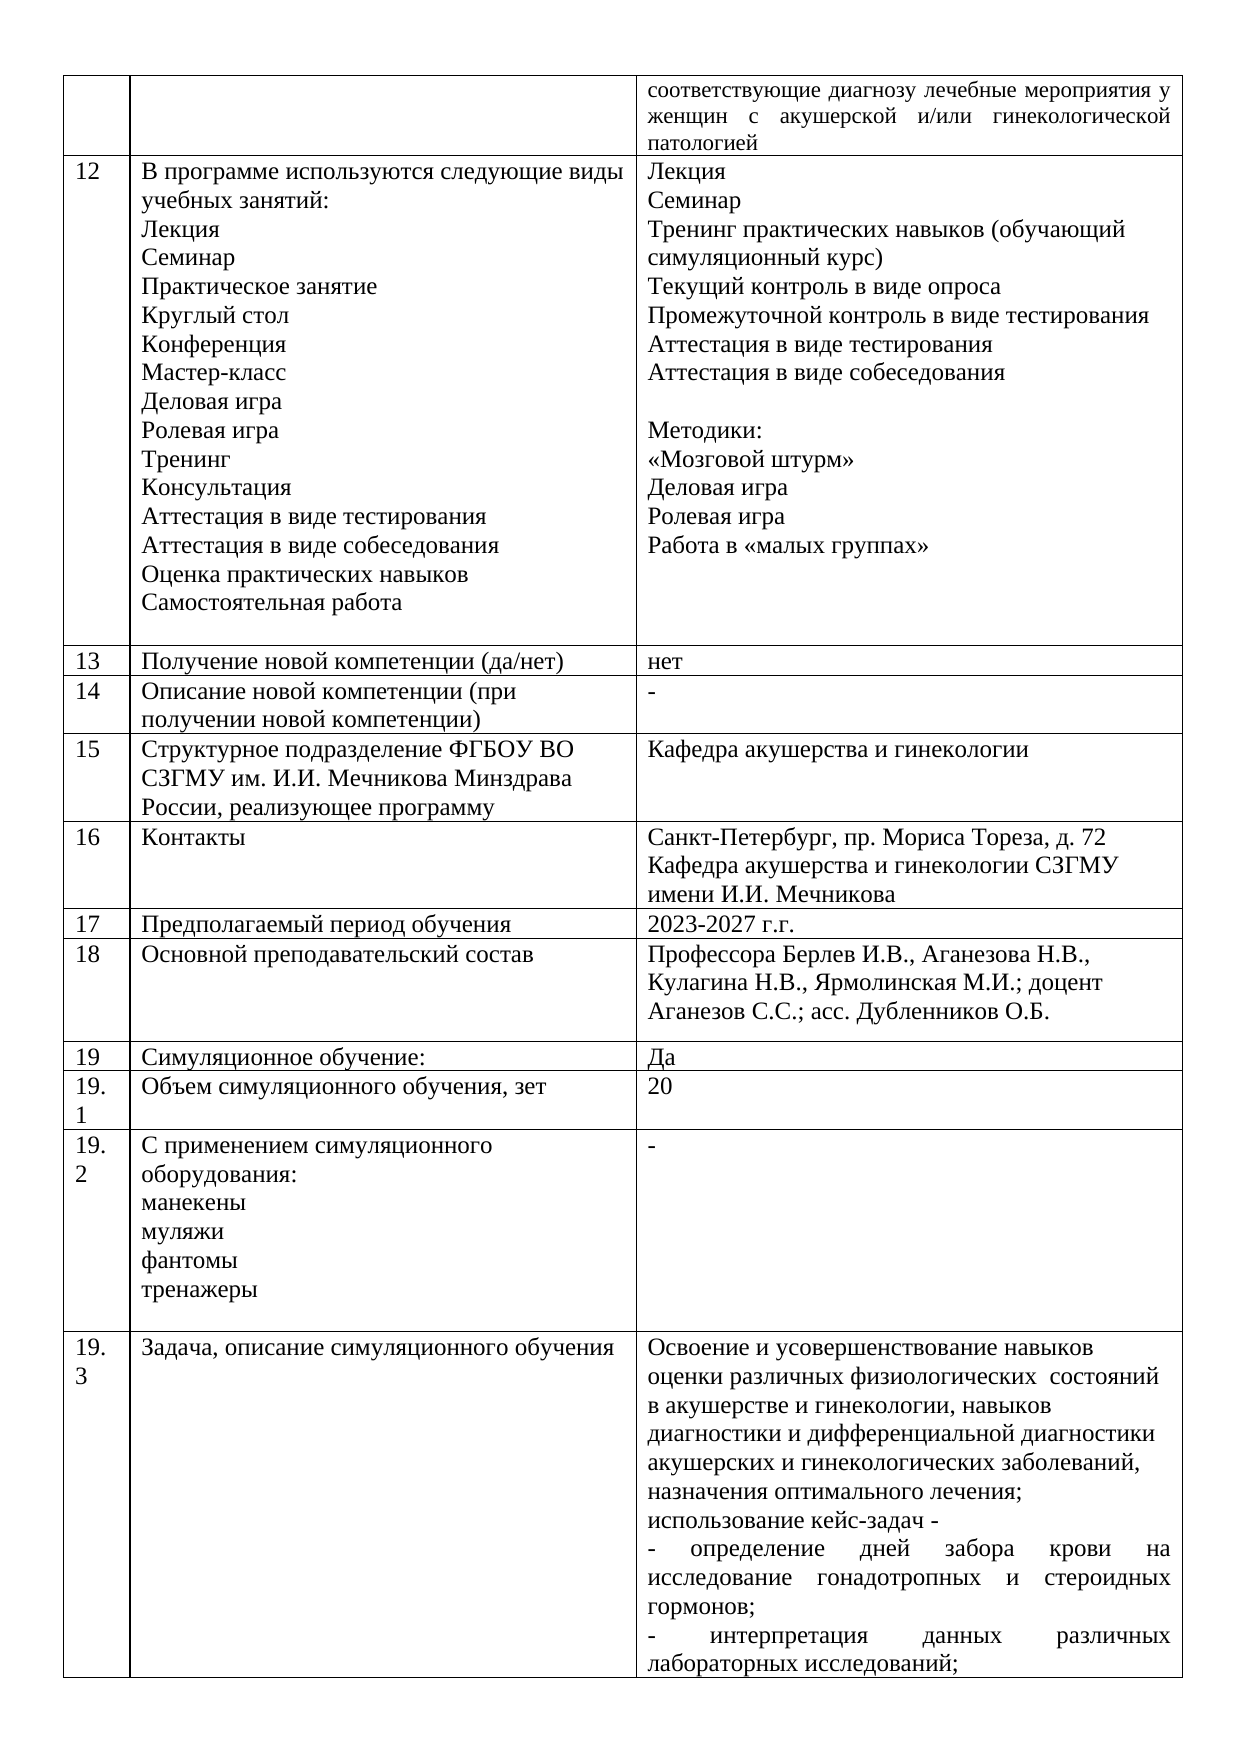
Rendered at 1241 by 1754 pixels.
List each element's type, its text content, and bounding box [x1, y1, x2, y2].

table_cell - [637, 676, 1182, 733]
table_cell 12 [64, 156, 129, 645]
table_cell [637, 1332, 1182, 1677]
table_cell 19.2 [64, 1130, 129, 1331]
table_cell Контакты [131, 822, 636, 908]
table_cell Лекция Семинар Тренинг практических навыков (обучающий симуляционный курс) Текущий контроль в виде опроса Промежуточной контроль в виде тестирования Аттестация в виде тестирования Аттестация в виде собеседования Методики: «Мозговой штурм» Деловая игра Ролевая игра Работа в «малых группах» [637, 156, 1182, 645]
table_cell 11 [64, 76, 129, 155]
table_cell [131, 1332, 636, 1677]
table_cell 17 [64, 909, 129, 938]
table_cell 20 [637, 1071, 1182, 1129]
table_cell 2023-2027 г.г. [637, 909, 1182, 938]
table_cell С применением симуляционного оборудования: манекены муляжи фантомы тренажеры [131, 1130, 636, 1331]
table_cell Санкт-Петербург, пр. Мориса Тореза, д. 72 Кафедра акушерства и гинекологии СЗГМУ имени И.И. Мечникова [637, 822, 1182, 908]
table_cell 16 [64, 822, 129, 908]
table_cell Симуляционное обучение: [131, 1042, 636, 1070]
table_cell Предполагаемый период обучения [131, 909, 636, 938]
table_cell Получение новой компетенции (да/нет) [131, 646, 636, 675]
table_cell нет [637, 646, 1182, 675]
table_cell 15 [64, 734, 129, 821]
table_cell Объем симуляционного обучения, зет [131, 1071, 636, 1129]
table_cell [637, 76, 1182, 155]
table_cell 19.3 [64, 1332, 129, 1677]
table_cell 14 [64, 676, 129, 733]
table_cell - [637, 1130, 1182, 1331]
table_cell Кафедра акушерства и гинекологии [637, 734, 1182, 821]
table_cell Структурное подразделение ФГБОУ ВО СЗГМУ им. И.И. Мечникова Минздрава России, реализующее программу [131, 734, 636, 821]
table_cell 19.1 [64, 1071, 129, 1129]
table_cell Да [637, 1042, 1182, 1070]
table_cell 19 [64, 1042, 129, 1070]
table_cell 13 [64, 646, 129, 675]
table_cell Основной преподавательский состав [131, 939, 636, 1041]
table_cell В программе используются следующие виды учебных занятий: Лекция Семинар Практическое занятие Круглый стол Конференция Мастер-класс Деловая игра Ролевая игра Тренинг Консультация Аттестация в виде тестирования Аттестация в виде собеседования Оценка практических навыков Самостоятельная работа [131, 156, 636, 645]
table_cell Описание новой компетенции (при получении новой компетенции) [131, 676, 636, 733]
table_cell Профессора Берлев И.В., Аганезова Н.В., Кулагина Н.В., Ярмолинская М.И.; доцент Аганезов С.С.; асс. Дубленников О.Б. [637, 939, 1182, 1041]
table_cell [131, 76, 636, 155]
table_cell 18 [64, 939, 129, 1041]
